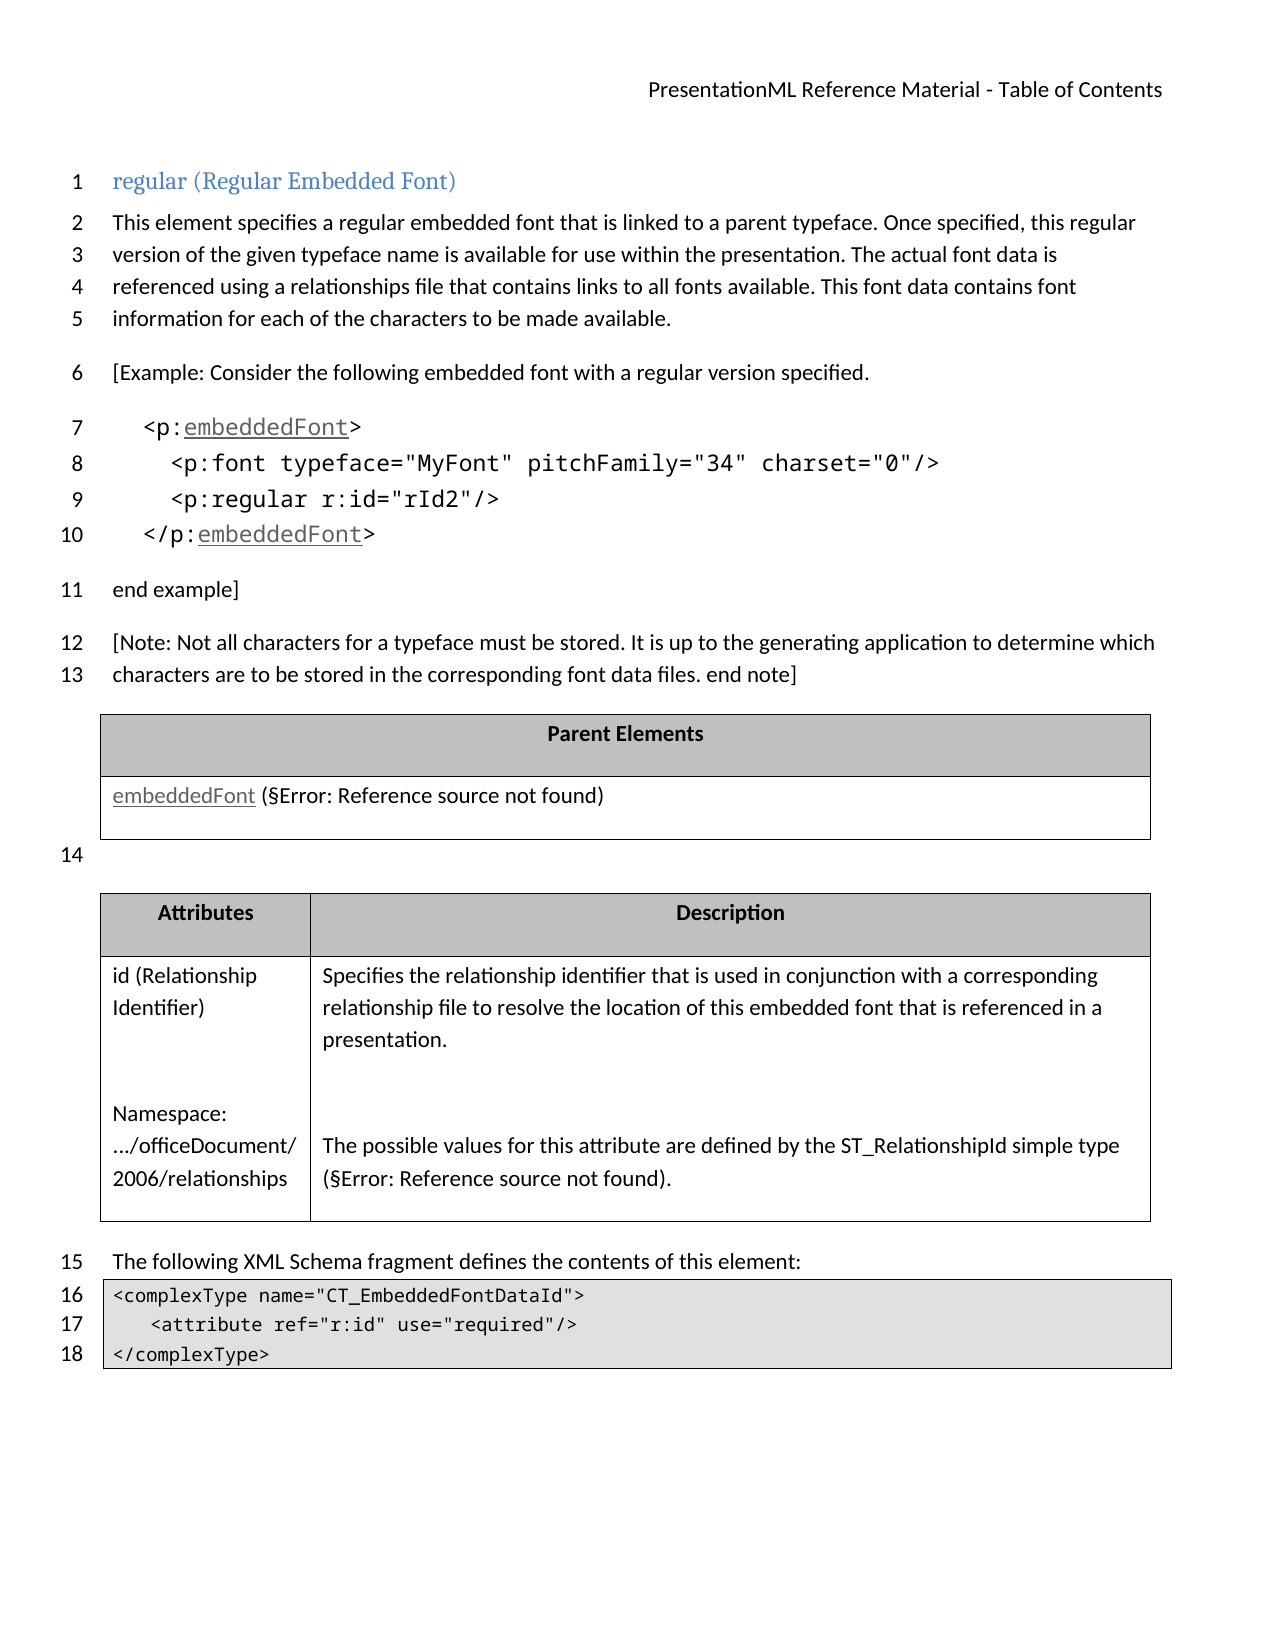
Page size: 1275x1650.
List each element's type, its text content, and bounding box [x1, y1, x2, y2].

subtitle regular (Regular Embedded Font) [112, 167, 1162, 195]
table_header Description [311, 894, 1150, 956]
text </p:embeddedFont> [142, 518, 1162, 550]
table_header Parent Elements [101, 715, 1150, 776]
table_header Attributes [101, 894, 310, 956]
table_cell id (Relationship Identifier) Namespace: .../officeDocument/2006/relationships [101, 957, 310, 1221]
text The following XML Schema fragment defines the contents of this element: [112, 1247, 1162, 1275]
text <attribute ref="r:id" use="required"/> [104, 1308, 1171, 1337]
text </complexType> [104, 1338, 1171, 1368]
text This element specifies a regular embedded font that is linked to a parent typeface. Once specified, this regular version of the given typeface name is available for use within the presentation. The actual font data is referenced using a relationships file that contains links to all fonts available. This font data contains font information for each of the characters to be made available. [112, 208, 1162, 333]
text <complexType name="CT_EmbeddedFontDataId"> [104, 1280, 1171, 1308]
text <p:embeddedFont> [142, 411, 1162, 442]
text <p:font typeface="MyFont" pitchFamily="34" charset="0"/> [142, 447, 1162, 478]
text [Example: Consider the following embedded font with a regular version specified. [112, 358, 1162, 386]
text <p:regular r:id="rId2"/> [142, 482, 1162, 514]
table_cell Specifies the relationship identifier that is used in conjunction with a corresponding relationship file to resolve the location of this embedded font that is referenced in a presentation. The possible values for this attribute are defined by the ST_RelationshipId simple type (§). [311, 957, 1150, 1221]
text [Note: Not all characters for a typeface must be stored. It is up to the generating application to determine which characters are to be stored in the corresponding font data files. end note] [112, 628, 1162, 688]
text end example] [112, 575, 1162, 603]
